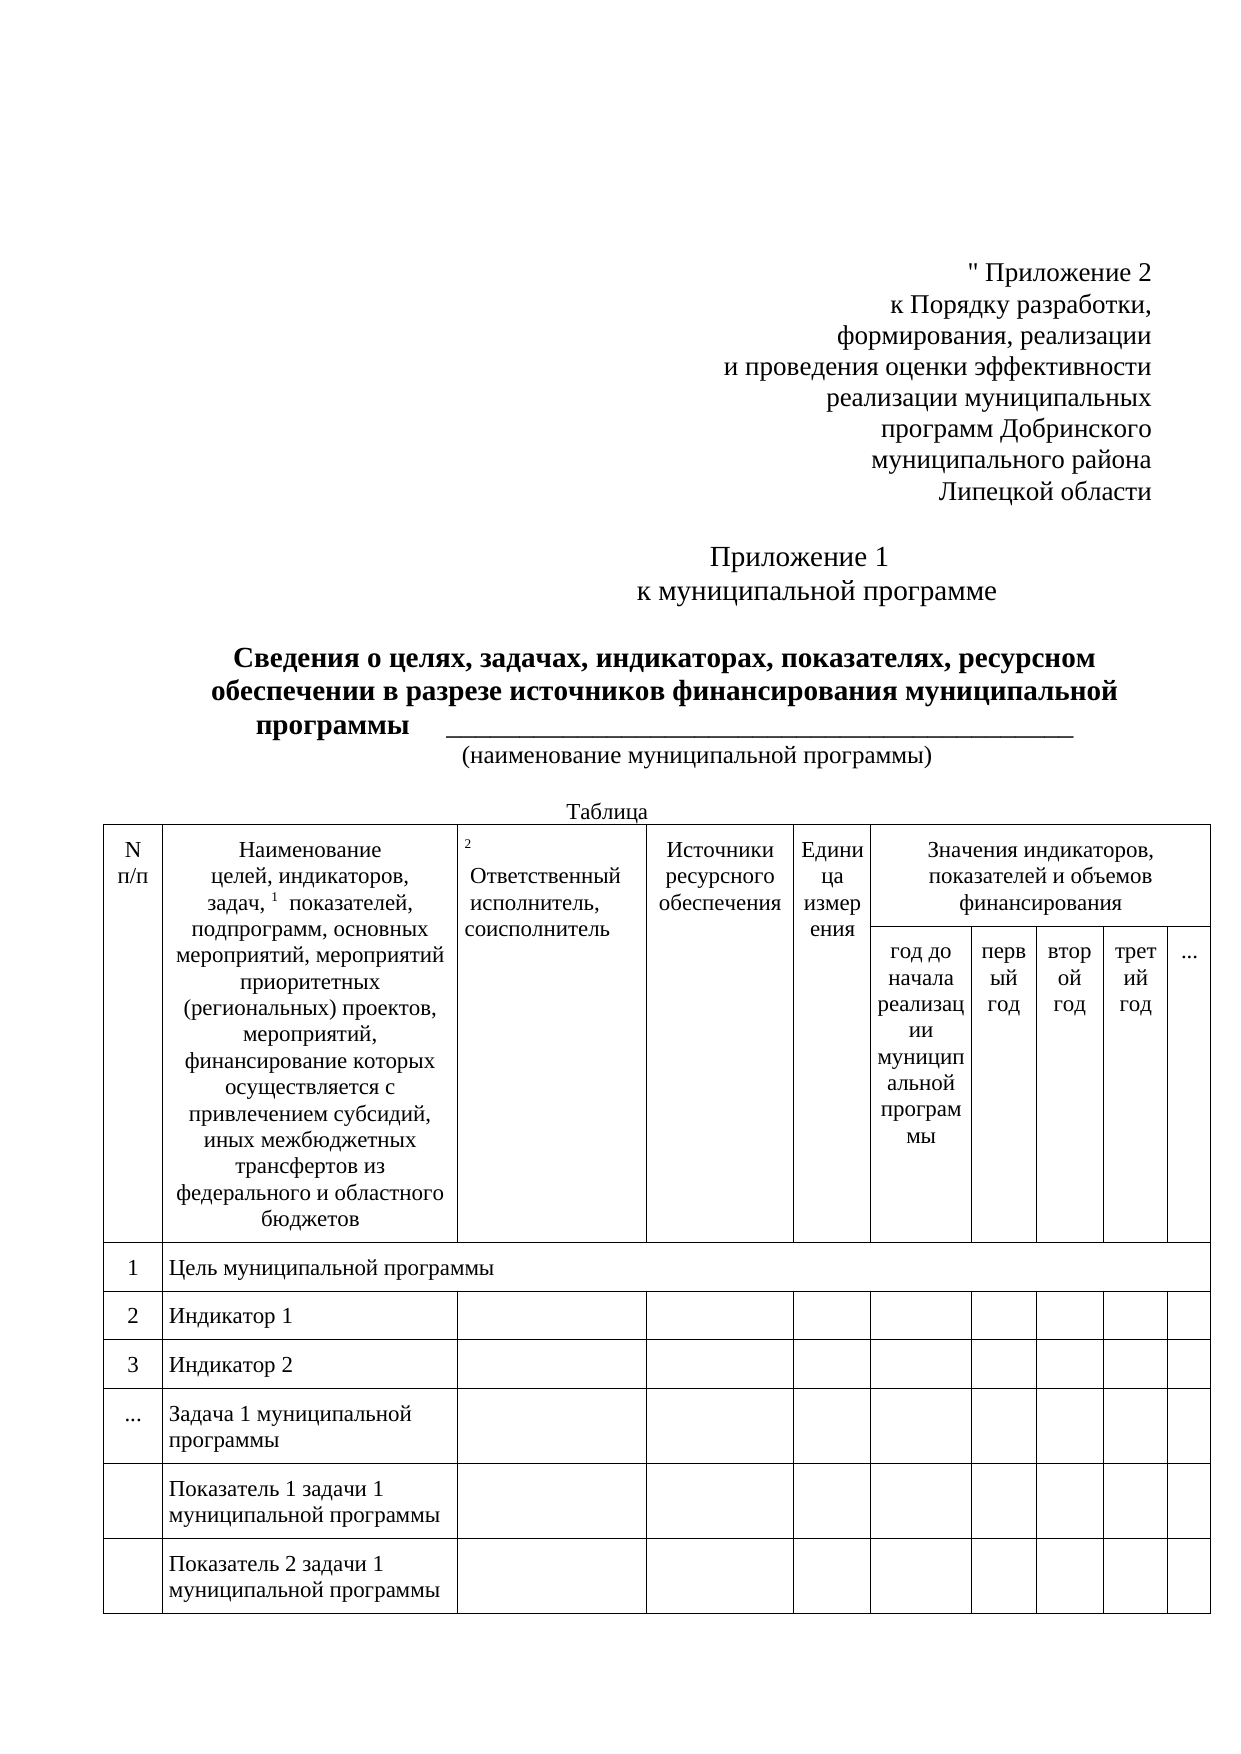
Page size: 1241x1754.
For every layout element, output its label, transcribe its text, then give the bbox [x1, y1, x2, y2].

table_cell [458, 1340, 646, 1388]
table_cell [794, 1389, 870, 1463]
table_cell [458, 1464, 646, 1538]
table_cell [1104, 1340, 1167, 1388]
text и проведения оценки эффективности [177, 350, 1152, 381]
table_cell ... [1168, 927, 1210, 1242]
table_header N п/п [104, 825, 162, 1242]
text Липецкой области [177, 474, 1152, 506]
table_cell [794, 1292, 870, 1339]
table_cell 3 [104, 1340, 162, 1388]
table_cell [972, 1539, 1036, 1613]
text " Приложение 2 [177, 257, 1152, 288]
table_cell [871, 1539, 971, 1613]
table_cell [871, 1464, 971, 1538]
table_cell [647, 1389, 793, 1463]
text программы ___________________________________________ [177, 707, 1152, 741]
table_cell [1168, 1464, 1210, 1538]
table_cell [794, 1539, 870, 1613]
text Приложение 1 [177, 539, 1152, 573]
table_cell [1104, 1389, 1167, 1463]
table_cell [972, 1464, 1036, 1538]
table_cell [871, 1292, 971, 1339]
table_cell [1037, 1464, 1103, 1538]
table_cell [1168, 1340, 1210, 1388]
table_cell [458, 1389, 646, 1463]
table_cell третий год [1104, 927, 1167, 1242]
text Таблица [177, 798, 1152, 824]
table_header Источники ресурсного обеспечения [647, 825, 793, 1242]
text к Порядку разработки, [177, 288, 1152, 319]
table_cell [1037, 1292, 1103, 1339]
table_cell [1104, 1539, 1167, 1613]
table_cell 2 [104, 1292, 162, 1339]
table_cell [458, 1292, 646, 1339]
table_cell [647, 1292, 793, 1339]
table_cell [1037, 1389, 1103, 1463]
text Сведения о целях, задачах, индикаторах, показателях, ресурсном [177, 640, 1152, 673]
text обеспечении в разрезе источников финансирования муниципальной [177, 673, 1152, 707]
table_cell [1168, 1539, 1210, 1613]
table_cell [647, 1464, 793, 1538]
table_header Единица измерения [794, 825, 870, 1242]
table_cell [794, 1464, 870, 1538]
text формирования, реализации [177, 319, 1152, 350]
table_cell 1 [104, 1243, 162, 1291]
table_cell первый год [972, 927, 1036, 1242]
table_cell Индикатор 1 [163, 1292, 457, 1339]
table_cell [972, 1389, 1036, 1463]
table_cell [458, 1539, 646, 1613]
table_cell [972, 1292, 1036, 1339]
table_cell [972, 1340, 1036, 1388]
text к муниципальной программе [177, 573, 1152, 606]
table_header Значения индикаторов, показателей и объемов финансирования [871, 825, 1210, 926]
table_cell год до начала реализации муниципальной программы [871, 927, 971, 1242]
text программ Добринского [177, 412, 1152, 443]
table_cell [871, 1389, 971, 1463]
table_cell [1168, 1389, 1210, 1463]
text муниципального района [177, 443, 1152, 474]
table_header Наименование целей, индикаторов, задач, 1 показателей, подпрограмм, основных мероприятий, мероприятий приоритетных (региональных) проектов, мероприятий, финансирование которых осуществляется с привлечением субсидий, иных межбюджетных трансфертов из федерального и областного бюджетов [163, 825, 457, 1242]
table_cell Показатель 1 задачи 1 муниципальной программы [163, 1464, 457, 1538]
table_cell Показатель 2 задачи 1 муниципальной программы [163, 1539, 457, 1613]
table_cell Задача 1 муниципальной программы [163, 1389, 457, 1463]
table_cell ... [104, 1389, 162, 1463]
table_cell [794, 1340, 870, 1388]
table_cell [1037, 1539, 1103, 1613]
table_cell [1104, 1464, 1167, 1538]
table_cell Индикатор 2 [163, 1340, 457, 1388]
table_cell второй год [1037, 927, 1103, 1242]
table_cell [1168, 1292, 1210, 1339]
table_cell [647, 1340, 793, 1388]
text реализации муниципальных [177, 381, 1152, 412]
table_header 2 Ответственный исполнитель, соисполнитель [458, 825, 646, 1242]
table_cell [1104, 1292, 1167, 1339]
table_cell [104, 1539, 162, 1613]
table_cell Цель муниципальной программы [163, 1243, 1210, 1291]
table_cell [871, 1340, 971, 1388]
table_cell [1037, 1340, 1103, 1388]
text (наименование муниципальной программы) [177, 741, 1152, 769]
table_cell [647, 1539, 793, 1613]
table_cell [104, 1464, 162, 1538]
